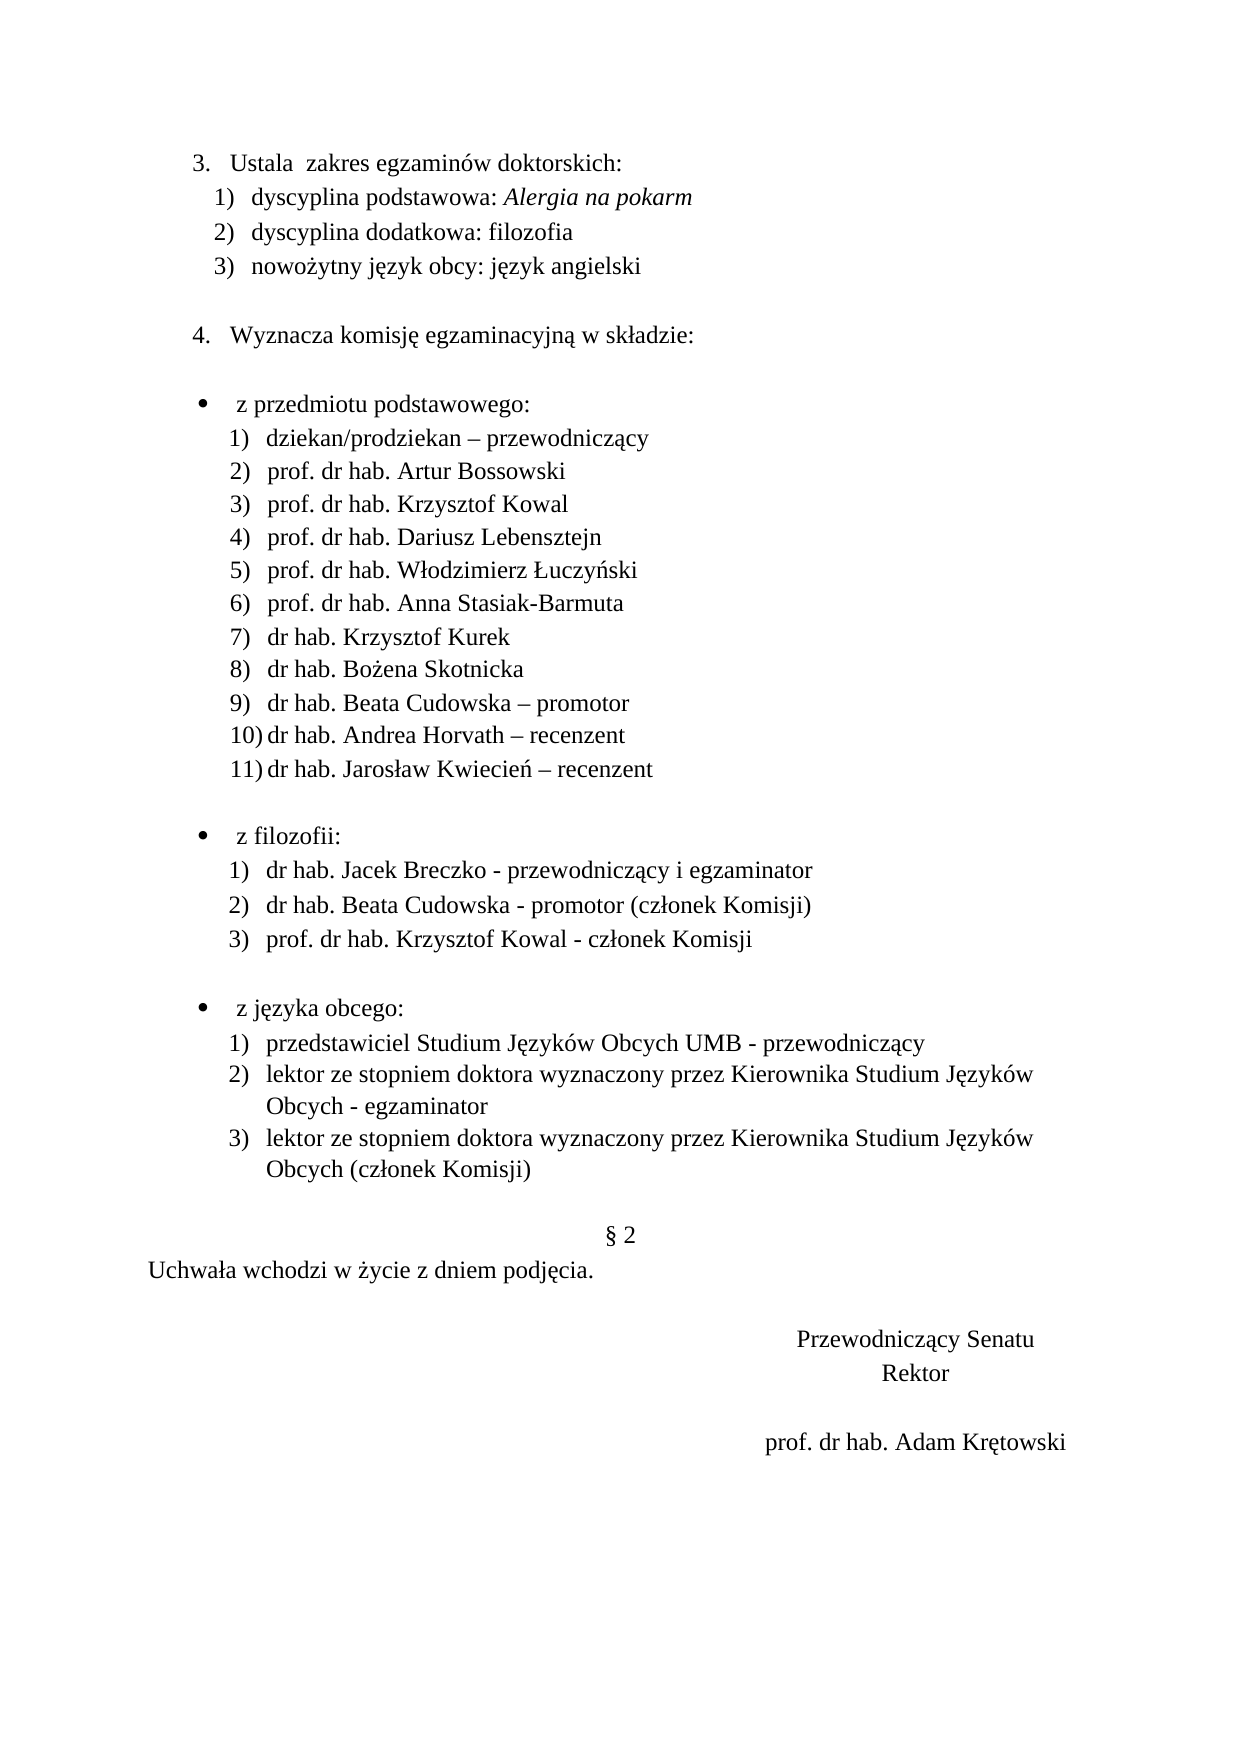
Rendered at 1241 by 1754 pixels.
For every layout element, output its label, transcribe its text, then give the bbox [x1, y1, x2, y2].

list prof. dr hab. Krzysztof Kowal - członek Komisji [228, 924, 1093, 953]
list dyscyplina dodatkowa: filozofia [213, 217, 1093, 245]
list lektor ze stopniem doktora wyznaczony przez Kierownika Studium Języków Obcych (członek Komisji) [228, 1123, 1093, 1183]
list dr hab. Beata Cudowska - promotor (członek Komisji) [228, 890, 1093, 919]
list dr hab. Krzysztof Kurek [229, 622, 1093, 650]
list dr hab. Andrea Horvath – recenzent [229, 721, 1093, 749]
list z języka obcego: [199, 993, 1093, 1022]
list lektor ze stopniem doktora wyznaczony przez Kierownika Studium Języków Obcych - egzaminator [228, 1059, 1093, 1120]
list z filozofii: [199, 821, 1093, 850]
list nowożytny język obcy: język angielski [213, 251, 1093, 280]
list Ustala zakres egzaminów doktorskich: [192, 148, 1093, 176]
list przedstawiciel Studium Języków Obcych UMB - przewodniczący [228, 1028, 1093, 1057]
list prof. dr hab. Dariusz Lebensztejn [229, 522, 1093, 551]
list dr hab. Beata Cudowska – promotor [229, 688, 1093, 716]
text prof. dr hab. Adam Krętowski [738, 1427, 1093, 1456]
list prof. dr hab. Anna Stasiak-Barmuta [229, 588, 1093, 617]
list dr hab. Jacek Breczko - przewodniczący i egzaminator [228, 856, 1093, 884]
text § 2 [148, 1220, 1093, 1249]
list prof. dr hab. Włodzimierz Łuczyński [229, 556, 1093, 584]
list dr hab. Bożena Skotnicka [229, 654, 1093, 683]
list Wyznacza komisję egzaminacyjną w składzie: [192, 320, 1093, 349]
list dr hab. Jarosław Kwiecień – recenzent [229, 754, 1093, 782]
text Przewodniczący Senatu [738, 1324, 1093, 1352]
list dyscyplina podstawowa: Alergia na pokarm [213, 182, 1093, 211]
text Uchwała wchodzi w życie z dniem podjęcia. [148, 1255, 1093, 1283]
text Rektor [738, 1358, 1093, 1387]
list prof. dr hab. Krzysztof Kowal [229, 489, 1093, 518]
list prof. dr hab. Artur Bossowski [229, 456, 1093, 485]
list z przedmiotu podstawowego: [199, 389, 1093, 418]
list dziekan/prodziekan – przewodniczący [228, 423, 1093, 452]
